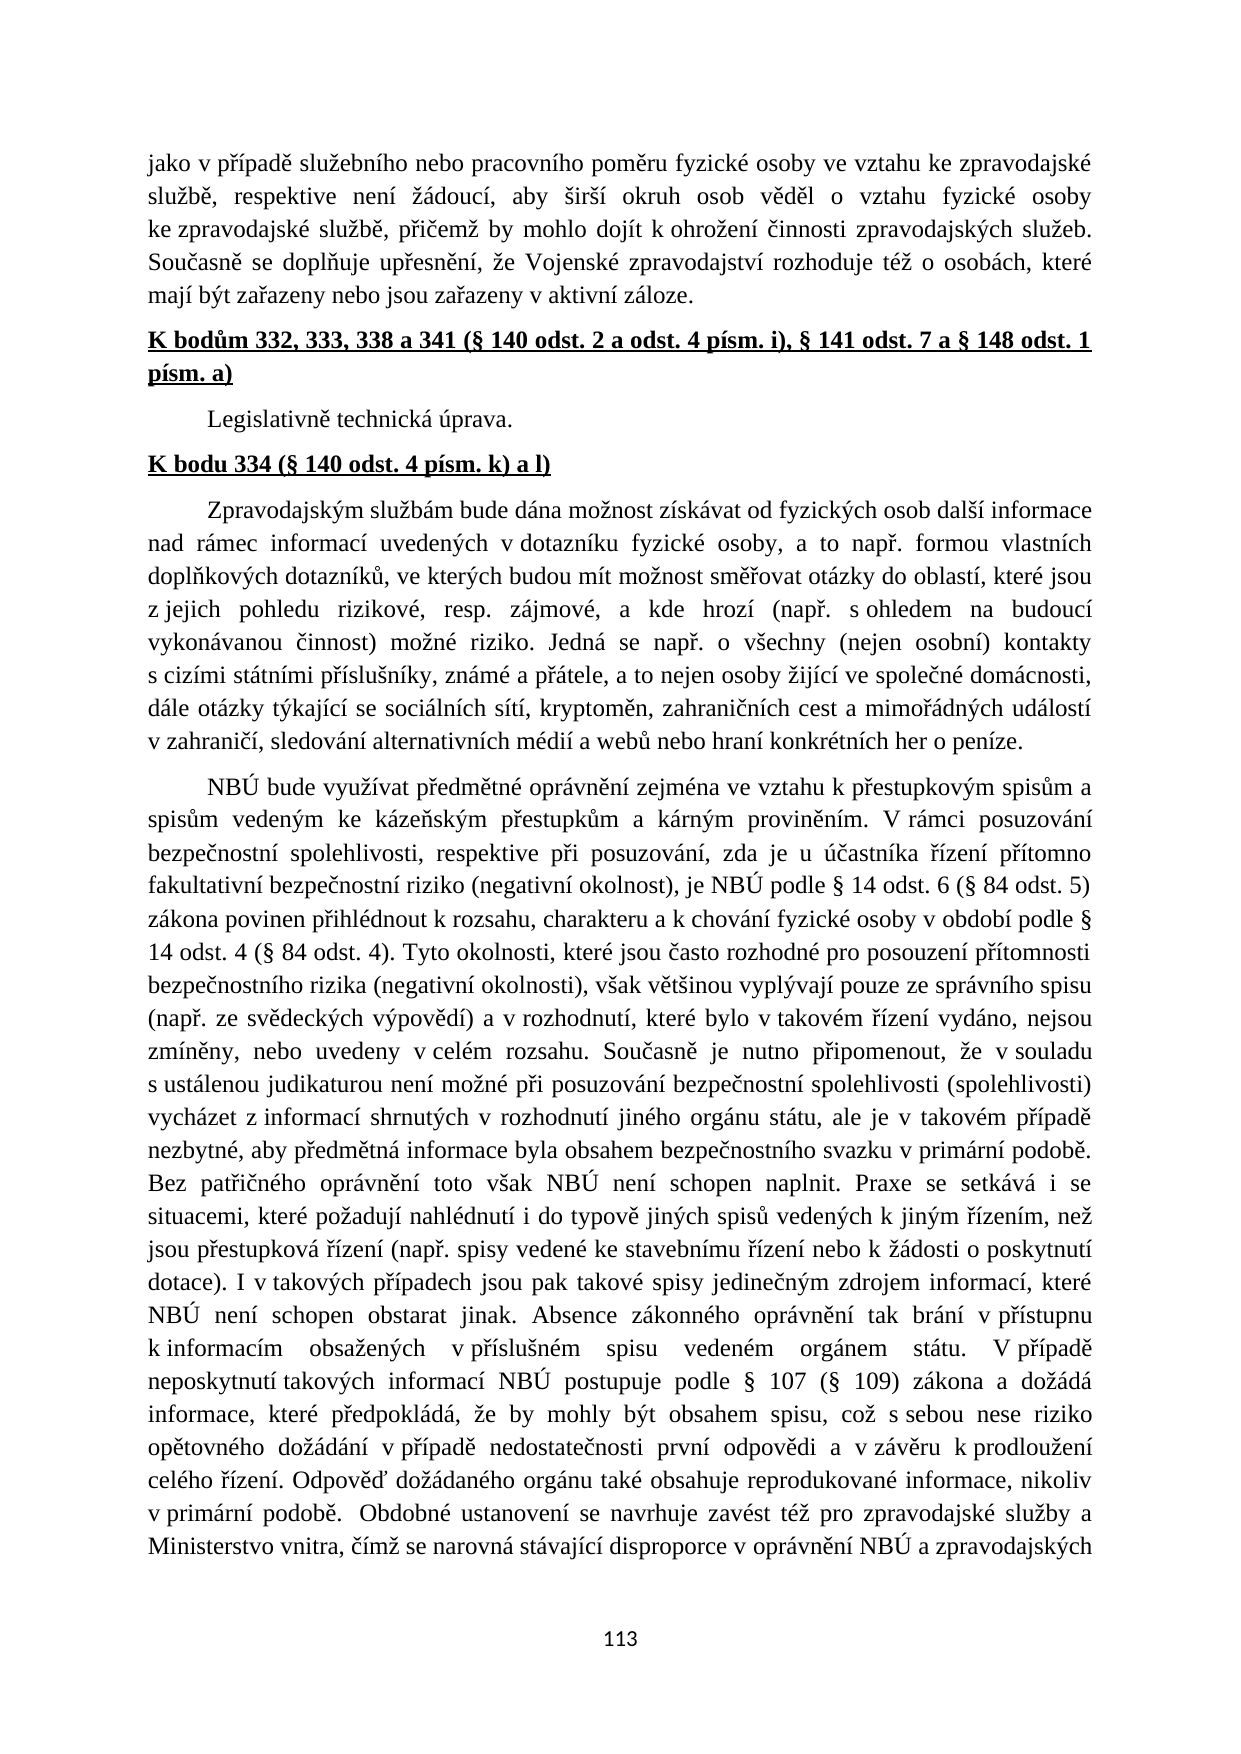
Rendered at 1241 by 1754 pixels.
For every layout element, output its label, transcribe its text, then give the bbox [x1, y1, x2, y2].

text K bodu 334 (§ 140 odst. 4 písm. k) a l) [148, 449, 1092, 478]
text Zpravodajským službám bude dána možnost získávat od fyzických osob další informace nad rámec informací uvedených v dotazníku fyzické osoby, a to např. formou vlastních doplňkových dotazníků, ve kterých budou mít možnost směřovat otázky do oblastí, které jsou z jejich pohledu rizikové, resp. zájmové, a kde hrozí (např. s ohledem na budoucí vykonávanou činnost) možné riziko. Jedná se např. o všechny (nejen osobní) kontakty s cizími státními příslušníky, známé a přátele, a to nejen osoby žijící ve společné domácnosti, dále otázky týkající se sociálních sítí, kryptoměn, zahraničních cest a mimořádných událostí v zahraničí, sledování alternativních médií a webů nebo hraní konkrétních her o peníze. [148, 495, 1092, 755]
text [148, 148, 1092, 308]
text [148, 772, 1092, 1560]
text K bodům 332, 333, 338 a 341 (§ 140 odst. 2 a odst. 4 písm. i), § 141 odst. 7 a § 148 odst. 1 písm. a) [148, 325, 1092, 350]
text K bodům 332, 333, 338 a 341 (§ 140 odst. 2 a odst. 4 písm. i), § 141 odst. 7 a § 148 odst. 1 písm. a) [148, 352, 1092, 387]
text Legislativně technická úprava. [148, 404, 1092, 433]
